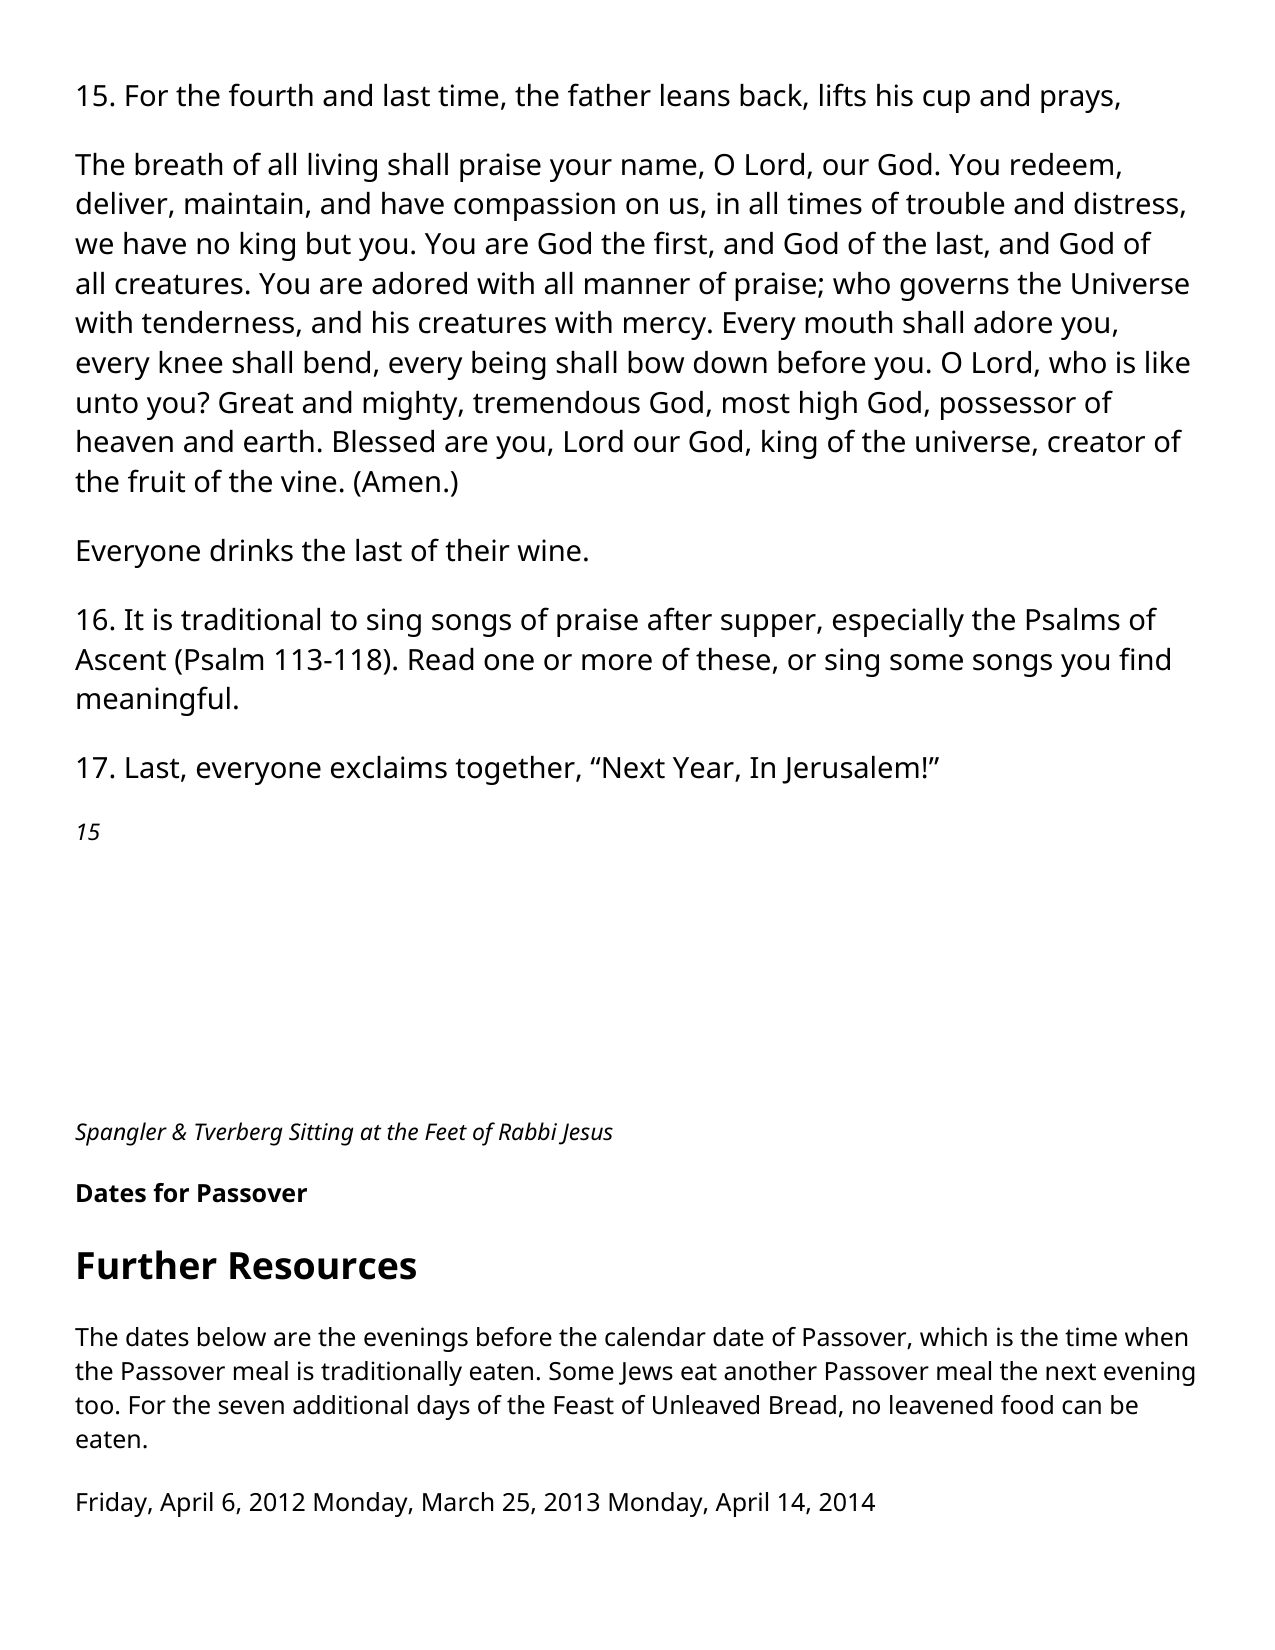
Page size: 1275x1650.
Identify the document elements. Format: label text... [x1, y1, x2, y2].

text 16. It is traditional to sing songs of praise after supper, especially the Psalms of Ascent (Psalm 113-118). Read one or more of these, or sing some songs you find meaningful. [75, 599, 1200, 718]
text Friday, April 6, 2012 Monday, March 25, 2013 Monday, April 14, 2014 [75, 1485, 1200, 1519]
text Spangler & Tverberg Sitting at the Feet of Rabbi Jesus [75, 1116, 1200, 1147]
text The breath of all living shall praise your name, O Lord, our God. You redeem, deliver, maintain, and have compassion on us, in all times of trouble and distress, we have no king but you. You are God the first, and God of the last, and God of all creatures. You are adored with all manner of praise; who governs the Universe with tenderness, and his creatures with mercy. Every mouth shall adore you, every knee shall bend, every being shall bow down before you. O Lord, who is like unto you? Great and mighty, tremendous God, most high God, possessor of heaven and earth. Blessed are you, Lord our God, king of the universe, creator of the fruit of the vine. (Amen.) [75, 144, 1200, 501]
text Further Resources [75, 1239, 1200, 1290]
text 15. For the fourth and last time, the father leans back, lifts his cup and prays, [75, 75, 1200, 115]
text 17. Last, everyone exclaims together, “Next Year, In Jerusalem!” [75, 747, 1200, 787]
text The dates below are the evenings before the calendar date of Passover, which is the time when the Passover meal is traditionally eaten. Some Jews eat another Passover meal the next evening too. For the seven additional days of the Feast of Unleaved Bread, no leavened food can be eaten. [75, 1319, 1200, 1456]
text 15 [75, 816, 1200, 847]
text Dates for Passover [75, 1176, 1200, 1210]
text Everyone drinks the last of their wine. [75, 530, 1200, 570]
